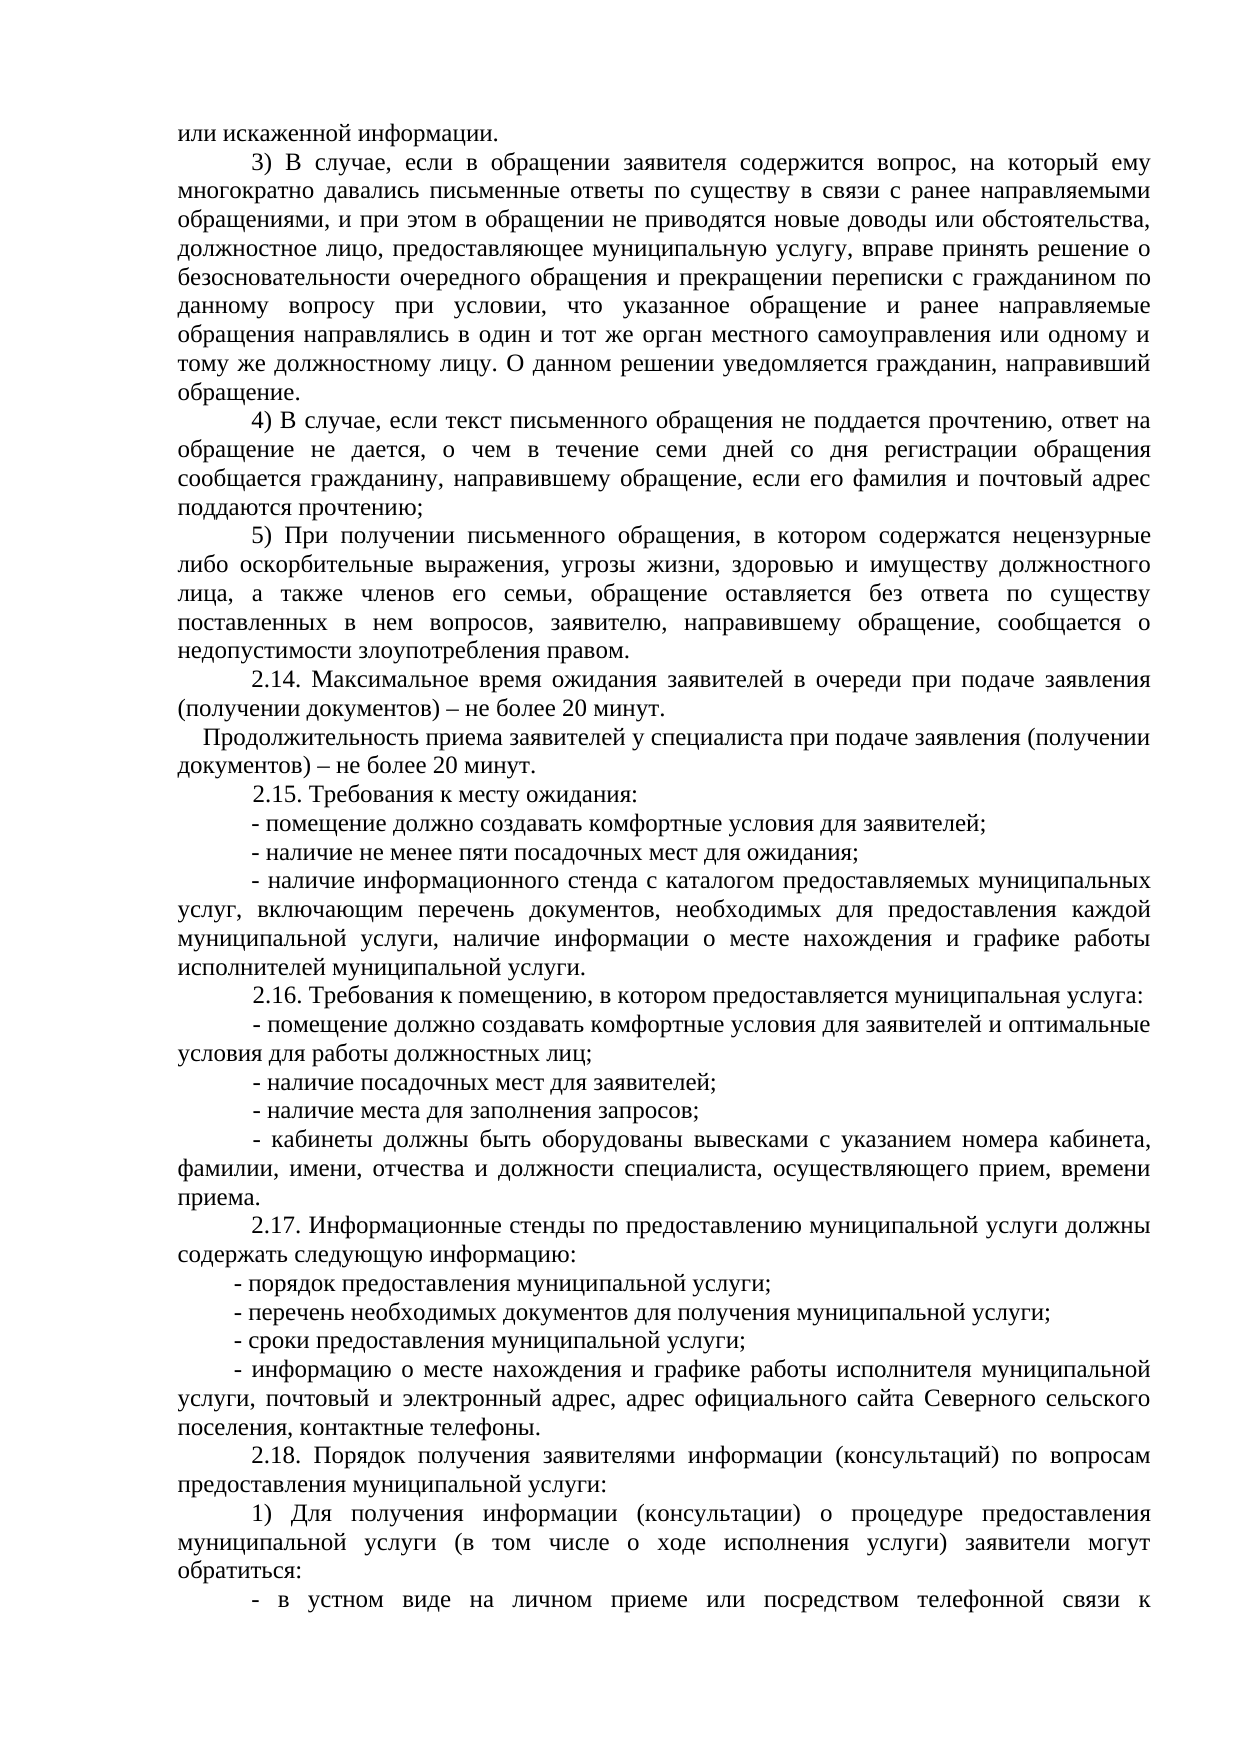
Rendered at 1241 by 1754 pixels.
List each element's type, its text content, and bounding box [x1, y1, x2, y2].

text 2.14. Максимальное время ожидания заявителей в очереди при подаче заявления (получении документов) – не более 20 минут. [177, 664, 1152, 722]
text 4) В случае, если текст письменного обращения не поддается прочтению, ответ на обращение не дается, о чем в течение семи дней со дня регистрации обращения сообщается гражданину, направившему обращение, если его фамилия и почтовый адрес поддаются прочтению; [177, 406, 1152, 521]
text 3) В случае, если в обращении заявителя содержится вопрос, на который ему многократно давались письменные ответы по существу в связи с ранее направляемыми обращениями, и при этом в обращении не приводятся новые доводы или обстоятельства, должностное лицо, предоставляющее муниципальную услугу, вправе принять решение о безосновательности очередного обращения и прекращении переписки с гражданином по данному вопросу при условии, что указанное обращение и ранее направляемые обращения направлялись в один и тот же орган местного самоуправления или одному и тому же должностному лицу. О данном решении уведомляется гражданин, направивший обращение. [177, 147, 1152, 406]
text Продолжительность приема заявителей у специалиста при подаче заявления (получении документов) – не более 20 минут. [177, 722, 1152, 779]
list - помещение должно создавать комфортные условия для заявителей; [177, 808, 1152, 837]
list 2.15. Требования к месту ожидания: [177, 779, 1152, 808]
list 2.17. Информационные стенды по предоставлению муниципальной услуги должны содержать следующую информацию: [177, 1211, 1152, 1268]
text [177, 1584, 1152, 1613]
list - кабинеты должны быть оборудованы вывесками с указанием номера кабинета, фамилии, имени, отчества и должности специалиста, осуществляющего прием, времени приема. [177, 1124, 1152, 1211]
text 2.18. Порядок получения заявителями информации (консультаций) по вопросам предоставления муниципальной услуги: [177, 1441, 1152, 1498]
text 5) При получении письменного обращения, в котором содержатся нецензурные либо оскорбительные выражения, угрозы жизни, здоровью и имуществу должностного лица, а также членов его семьи, обращение оставляется без ответа по существу поставленных в нем вопросов, заявителю, направившему обращение, сообщается о недопустимости злоупотребления правом. [177, 521, 1152, 664]
list 2.16. Требования к помещению, в котором предоставляется муниципальная услуга: [177, 981, 1152, 1009]
list - помещение должно создавать комфортные условия для заявителей и оптимальные условия для работы должностных лиц; [177, 1009, 1152, 1067]
list - порядок предоставления муниципальной услуги; [177, 1268, 1152, 1297]
text - информацию о месте нахождения и графике работы исполнителя муниципальной услуги, почтовый и электронный адрес, адрес официального сайта Северного сельского поселения, контактные телефоны. [177, 1354, 1152, 1441]
list - наличие информационного стенда с каталогом предоставляемых муниципальных услуг, включающим перечень документов, необходимых для предоставления каждой муниципальной услуги, наличие информации о месте нахождения и графике работы исполнителей муниципальной услуги. [177, 866, 1152, 981]
text 1) Для получения информации (консультации) о процедуре предоставления муниципальной услуги (в том числе о ходе исполнения услуги) заявители могут обратиться: [177, 1498, 1152, 1584]
text - сроки предоставления муниципальной услуги; [177, 1326, 1152, 1354]
list - наличие не менее пяти посадочных мест для ожидания; [177, 837, 1152, 866]
text - перечень необходимых документов для получения муниципальной услуги; [177, 1297, 1152, 1326]
list - наличие места для заполнения запросов; [177, 1096, 1152, 1124]
list - наличие посадочных мест для заявителей; [177, 1067, 1152, 1096]
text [177, 118, 1152, 147]
